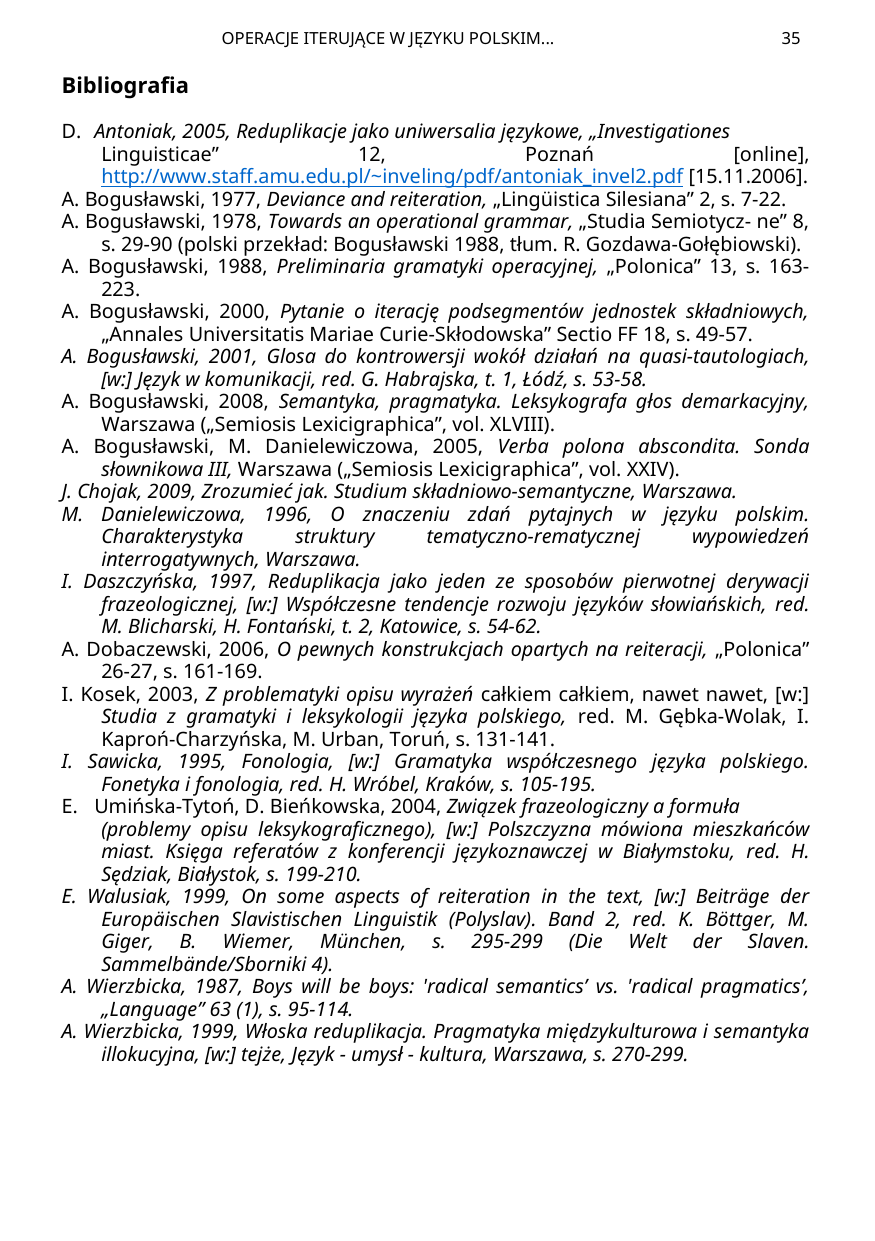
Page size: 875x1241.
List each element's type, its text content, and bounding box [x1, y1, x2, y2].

text E. Walusiak, 1999, On some aspects of reiteration in the text, [w:] Beiträge der Europäischen Slavistischen Linguistik (Polyslav). Band 2, red. K. Böttger, M. Giger, B. Wiemer, München, s. 295-299 (Die Welt der Slaven. Sammelbände/Sborniki 4). [61, 886, 809, 976]
text A. Bogusławski, 1988, Preliminaria gramatyki operacyjnej, „Polonica” 13, s. 163-223. [61, 256, 809, 301]
text I. Daszczyńska, 1997, Reduplikacja jako jeden ze sposobów pierwotnej derywacji frazeologicznej, [w:] Współczesne tendencje rozwoju języków słowiańskich, red. M. Blicharski, H. Fontański, t. 2, Katowice, s. 54-62. [61, 571, 809, 638]
text A. Bogusławski, M. Danielewiczowa, 2005, Verba polona abscondita. Sonda słownikowa III, Warszawa („Semiosis Lexicigraphica”, vol. XXIV). [61, 436, 809, 481]
text A. Bogusławski, 2008, Semantyka, pragmatyka. Leksykografa głos demarkacyjny, Warszawa („Semiosis Lexicigraphica”, vol. XLVIII). [61, 391, 809, 436]
text Linguisticae” 12, Poznań [online], http://www.staff.amu.edu.pl/~inveling/pdf/antoniak_invel2.pdf [15.11.2006]. [101, 143, 809, 188]
text OPERACJE ITERUJĄCE W JĘZYKU POLSKIM... [221, 31, 555, 48]
text M. Danielewiczowa, 1996, O znaczeniu zdań pytajnych w języku polskim. Charakterystyka struktury tematyczno-rematycznej wypowiedzeń interrogatywnych, Warszawa. [61, 503, 809, 571]
text 35 [781, 31, 801, 48]
list Umińska-Tytoń, D. Bieńkowska, 2004, Związek frazeologiczny a formuła [61, 796, 809, 818]
text A. Wierzbicka, 1999, Włoska reduplikacja. Pragmatyka międzykulturowa i semantyka illokucyjna, [w:] tejże, Język - umysł - kultura, Warszawa, s. 270-299. [61, 1021, 809, 1066]
list Antoniak, 2005, Reduplikacje jako uniwersalia językowe, „Investigationes [61, 121, 809, 143]
text I. Kosek, 2003, Z problematyki opisu wyrażeń całkiem całkiem, nawet nawet, [w:] Studia z gramatyki i leksykologii języka polskiego, red. M. Gębka-Wolak, I. Kaproń-Charzyńska, M. Urban, Toruń, s. 131-141. [61, 683, 809, 751]
text A. Bogusławski, 1977, Deviance and reiteration, „Lingüistica Silesiana” 2, s. 7-22. [61, 188, 809, 211]
text (problemy opisu leksykograficznego), [w:] Polszczyzna mówiona mieszkańców miast. Księga referatów z konferencji językoznawczej w Białymstoku, red. H. Sędziak, Białystok, s. 199-210. [101, 818, 809, 886]
text I. Sawicka, 1995, Fonologia, [w:] Gramatyka współczesnego języka polskiego. Fonetyka i fonologia, red. H. Wróbel, Kraków, s. 105-195. [61, 751, 809, 796]
text A. Dobaczewski, 2006, O pewnych konstrukcjach opartych na reiteracji, „Polonica” 26-27, s. 161-169. [61, 638, 809, 683]
text A. Bogusławski, 2001, Glosa do kontrowersji wokół działań na quasi-tautologiach, [w:] Język w komunikacji, red. G. Habrajska, t. 1, Łódź, s. 53-58. [61, 346, 809, 391]
text A. Bogusławski, 2000, Pytanie o iterację podsegmentów jednostek składniowych, „Annales Universitatis Mariae Curie-Skłodowska” Sectio FF 18, s. 49-57. [61, 301, 809, 346]
text A. Wierzbicka, 1987, Boys will be boys: 'radical semantics’ vs. 'radical pragmatics’, „Language” 63 (1), s. 95-114. [61, 976, 809, 1021]
text Bibliografia [61, 76, 809, 98]
text J. Chojak, 2009, Zrozumieć jak. Studium składniowo-semantyczne, Warszawa. [61, 481, 809, 503]
text A. Bogusławski, 1978, Towards an operational grammar, „Studia Semiotycz- ne” 8, s. 29-90 (polski przekład: Bogusławski 1988, tłum. R. Gozdawa-Gołębiowski). [61, 211, 809, 256]
